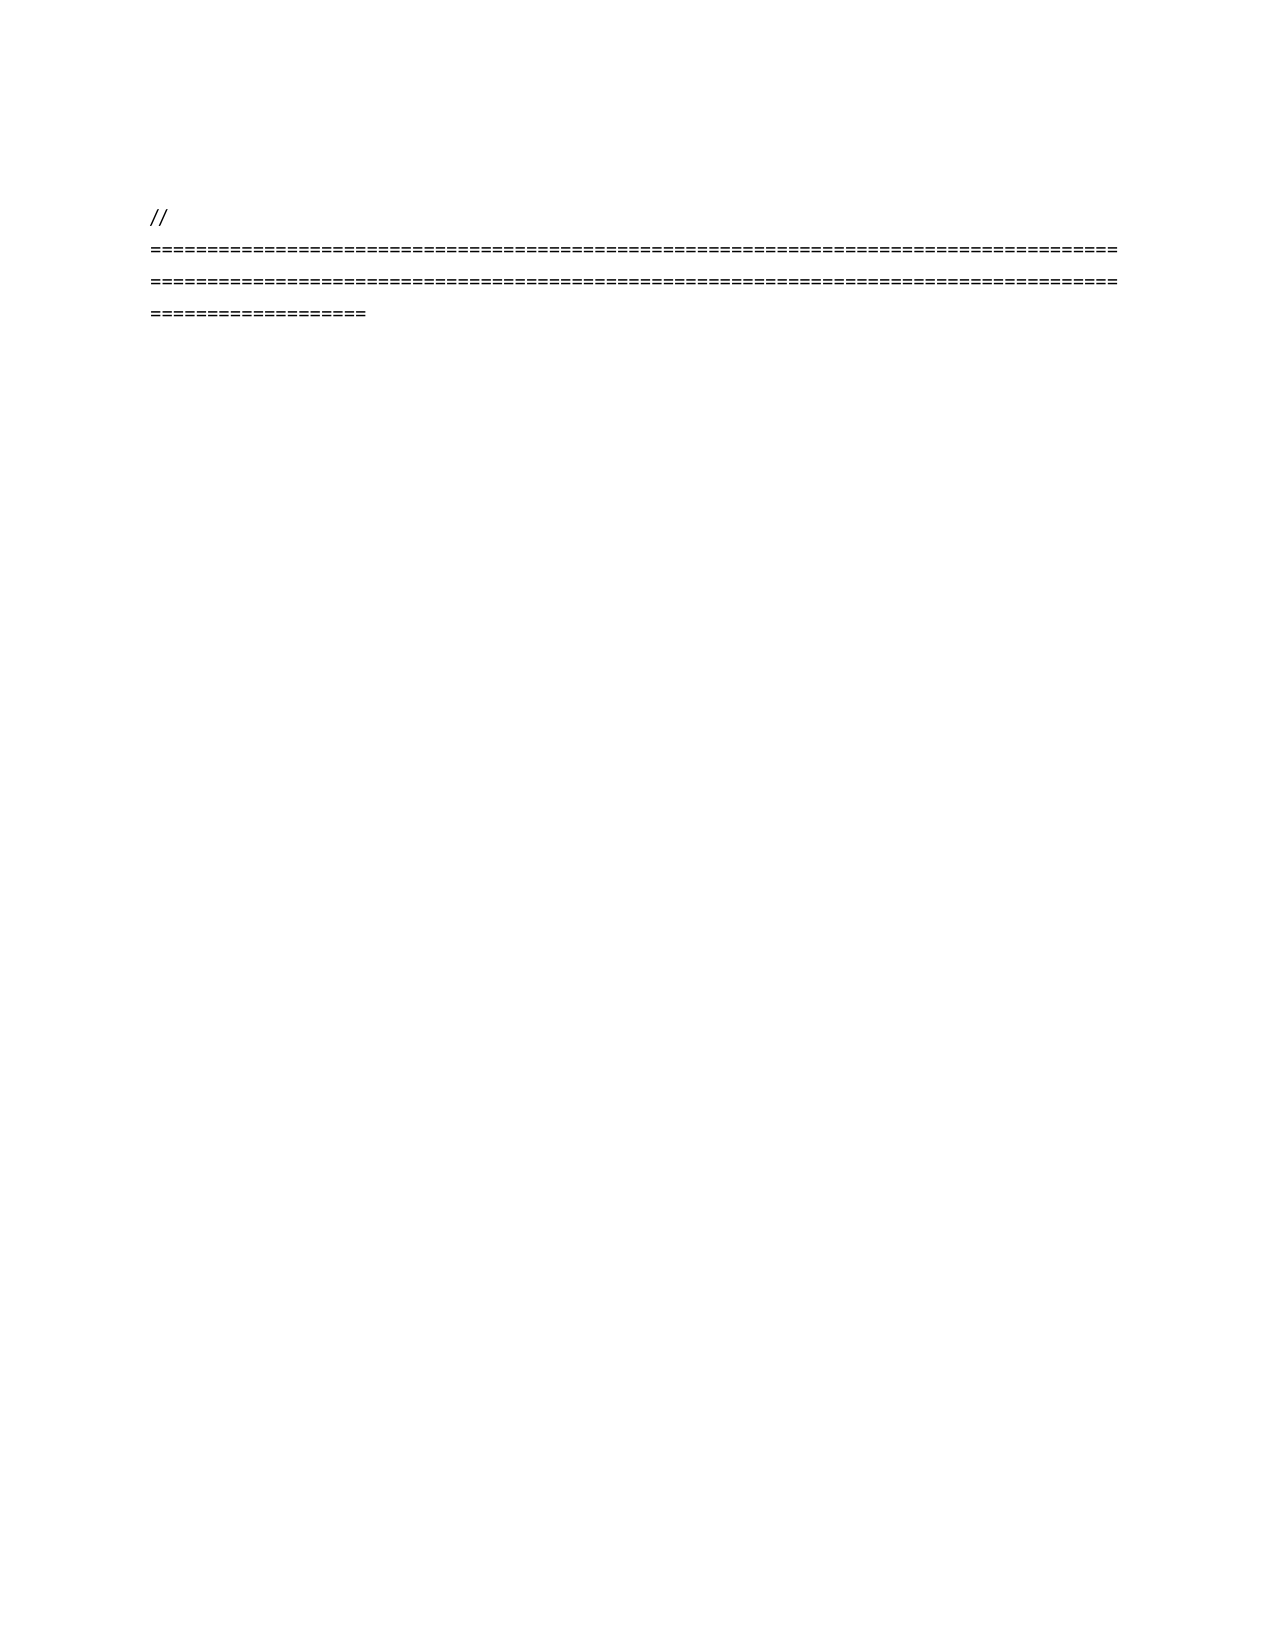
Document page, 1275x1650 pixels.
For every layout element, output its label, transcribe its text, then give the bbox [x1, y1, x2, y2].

text //============================================================================================================================================================================================= [150, 203, 1125, 328]
